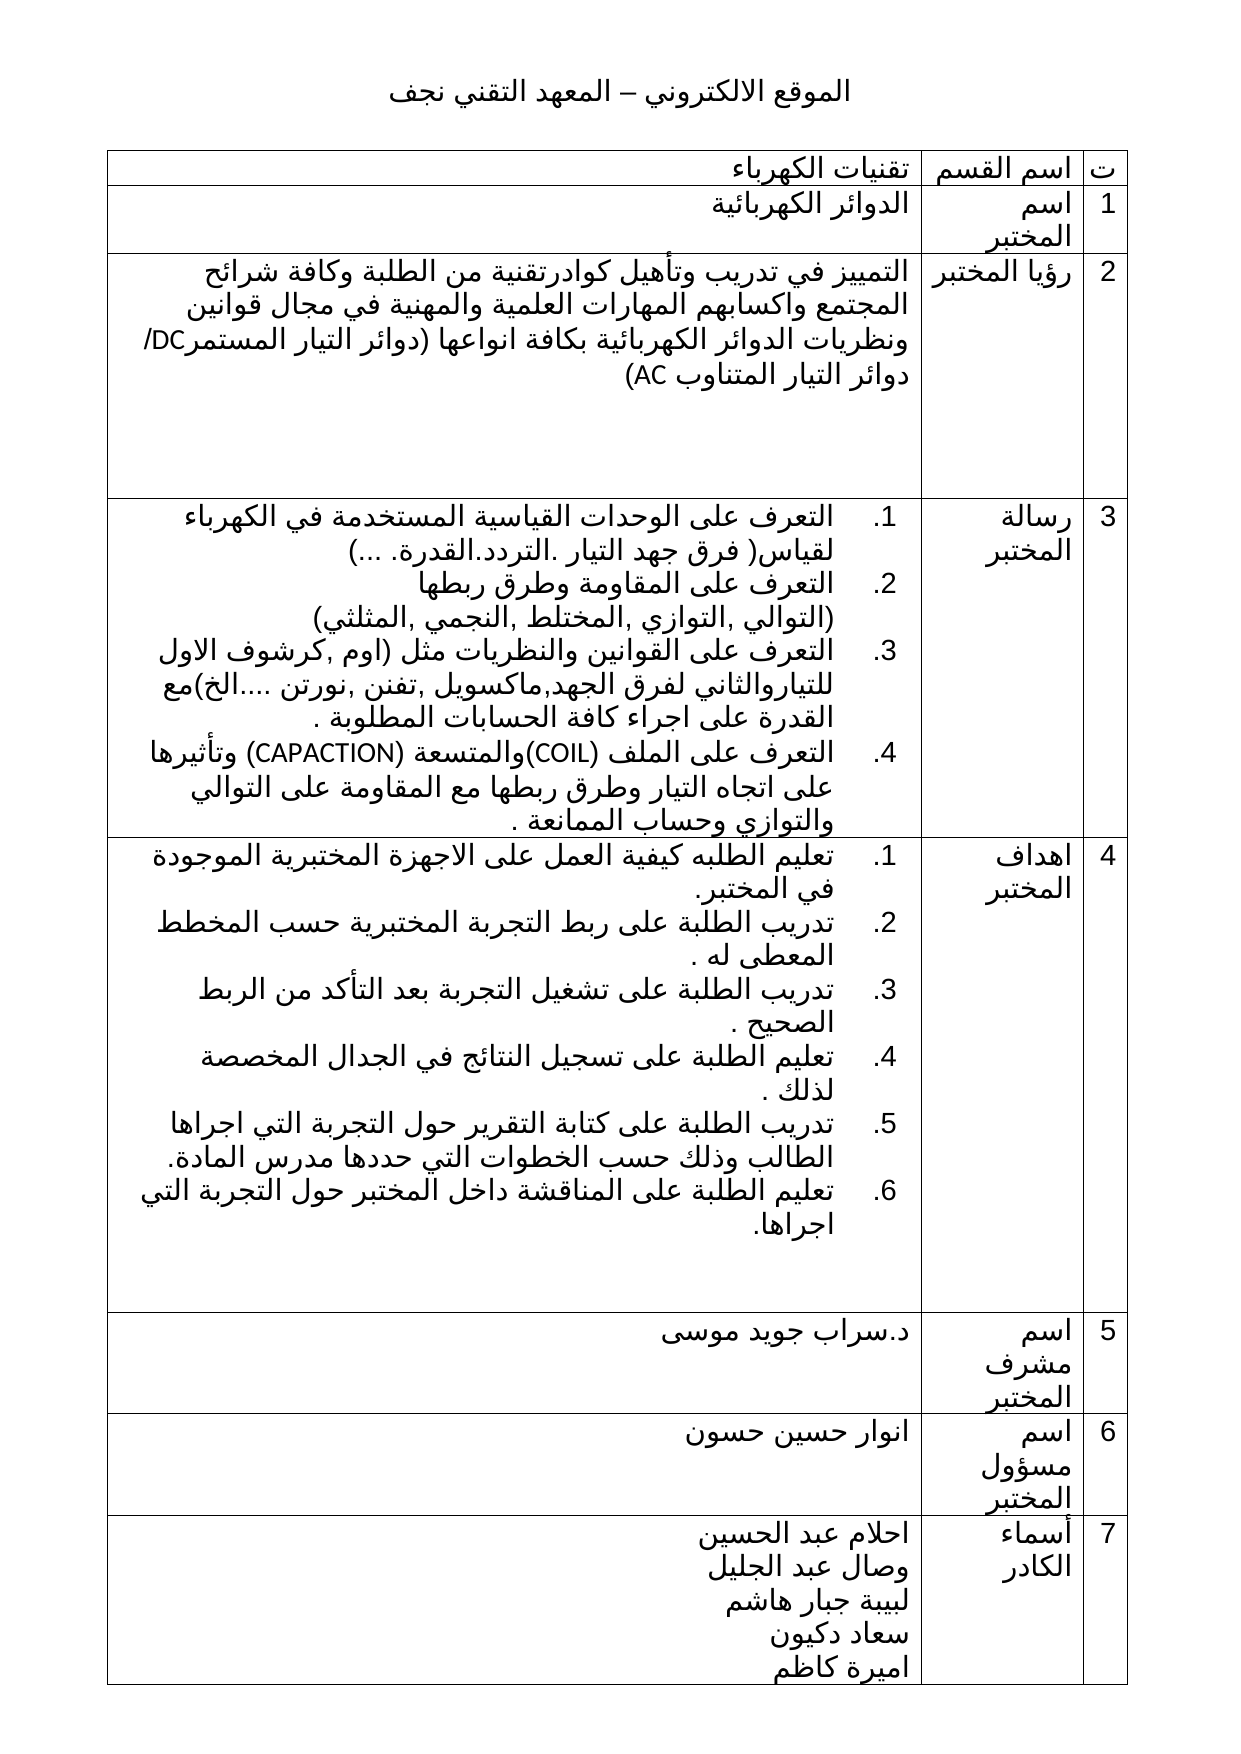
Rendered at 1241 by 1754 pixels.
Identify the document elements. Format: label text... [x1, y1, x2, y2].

table_cell 2 [1084, 254, 1127, 498]
table_cell اسم مسؤول المختبر [922, 1414, 1083, 1515]
table_header ت [1084, 151, 1127, 184]
table_cell احلام عبد الحسين وصال عبد الجليل لبيبة جبار هاشم سعاد دكيون اميرة كاظم [108, 1516, 921, 1684]
table_cell 6 [1084, 1414, 1127, 1515]
table_cell التعرف على الوحدات القياسية المستخدمة في الكهرباء لقياس( فرق جهد التيار .التردد.القدرة. ...) التعرف على المقاومة وطرق ربطها (التوالي ,التوازي ,المختلط ,النجمي ,المثلثي) التعرف على القوانين والنظريات مثل (اوم ,كرشوف الاول للتياروالثاني لفرق الجهد,ماكسويل ,تفنن ,نورتن ....الخ)مع القدرة على اجراء كافة الحسابات المطلوبة . التعرف على الملف (COIL)والمتسعة (CAPACTION) وتأثيرها على اتجاه التيار وطرق ربطها مع المقاومة على التوالي والتوازي وحساب الممانعة . [108, 499, 921, 837]
table_cell 3 [1084, 499, 1127, 837]
table_cell اسم مشرف المختبر [922, 1313, 1083, 1413]
table_cell 7 [1084, 1516, 1127, 1684]
table_cell أسماء الكادر [922, 1516, 1083, 1684]
table_cell 4 [1084, 838, 1127, 1312]
table_cell 5 [1084, 1313, 1127, 1413]
table_cell اسم المختبر [922, 186, 1083, 253]
table_header تقنيات الكهرباء [108, 151, 921, 184]
table_cell انوار حسين حسون [108, 1414, 921, 1515]
table_cell التمييز في تدريب وتأهيل كوادرتقنية من الطلبة وكافة شرائح المجتمع واكسابهم المهارات العلمية والمهنية في مجال قوانين ونظريات الدوائر الكهربائية بكافة انواعها (دوائر التيار المستمرDC/ دوائر التيار المتناوب AC) [108, 254, 921, 498]
table_cell اهداف المختبر [922, 838, 1083, 1312]
table_cell 1 [1084, 186, 1127, 253]
table_cell تعليم الطلبه كيفية العمل على الاجهزة المختبرية الموجودة في المختبر. تدريب الطلبة على ربط التجربة المختبرية حسب المخطط المعطى له . تدريب الطلبة على تشغيل التجربة بعد التأكد من الربط الصحيح . تعليم الطلبة على تسجيل النتائج في الجدال المخصصة لذلك . تدريب الطلبة على كتابة التقرير حول التجربة التي اجراها الطالب وذلك حسب الخطوات التي حددها مدرس المادة. تعليم الطلبة على المناقشة داخل المختبر حول التجربة التي اجراها. [108, 838, 921, 1312]
table_cell الدوائر الكهربائية [108, 186, 921, 253]
table_cell رؤيا المختبر [922, 254, 1083, 498]
table_cell د.سراب جويد موسى [108, 1313, 921, 1413]
table_cell رسالة المختبر [922, 499, 1083, 837]
table_header اسم القسم [922, 151, 1083, 184]
